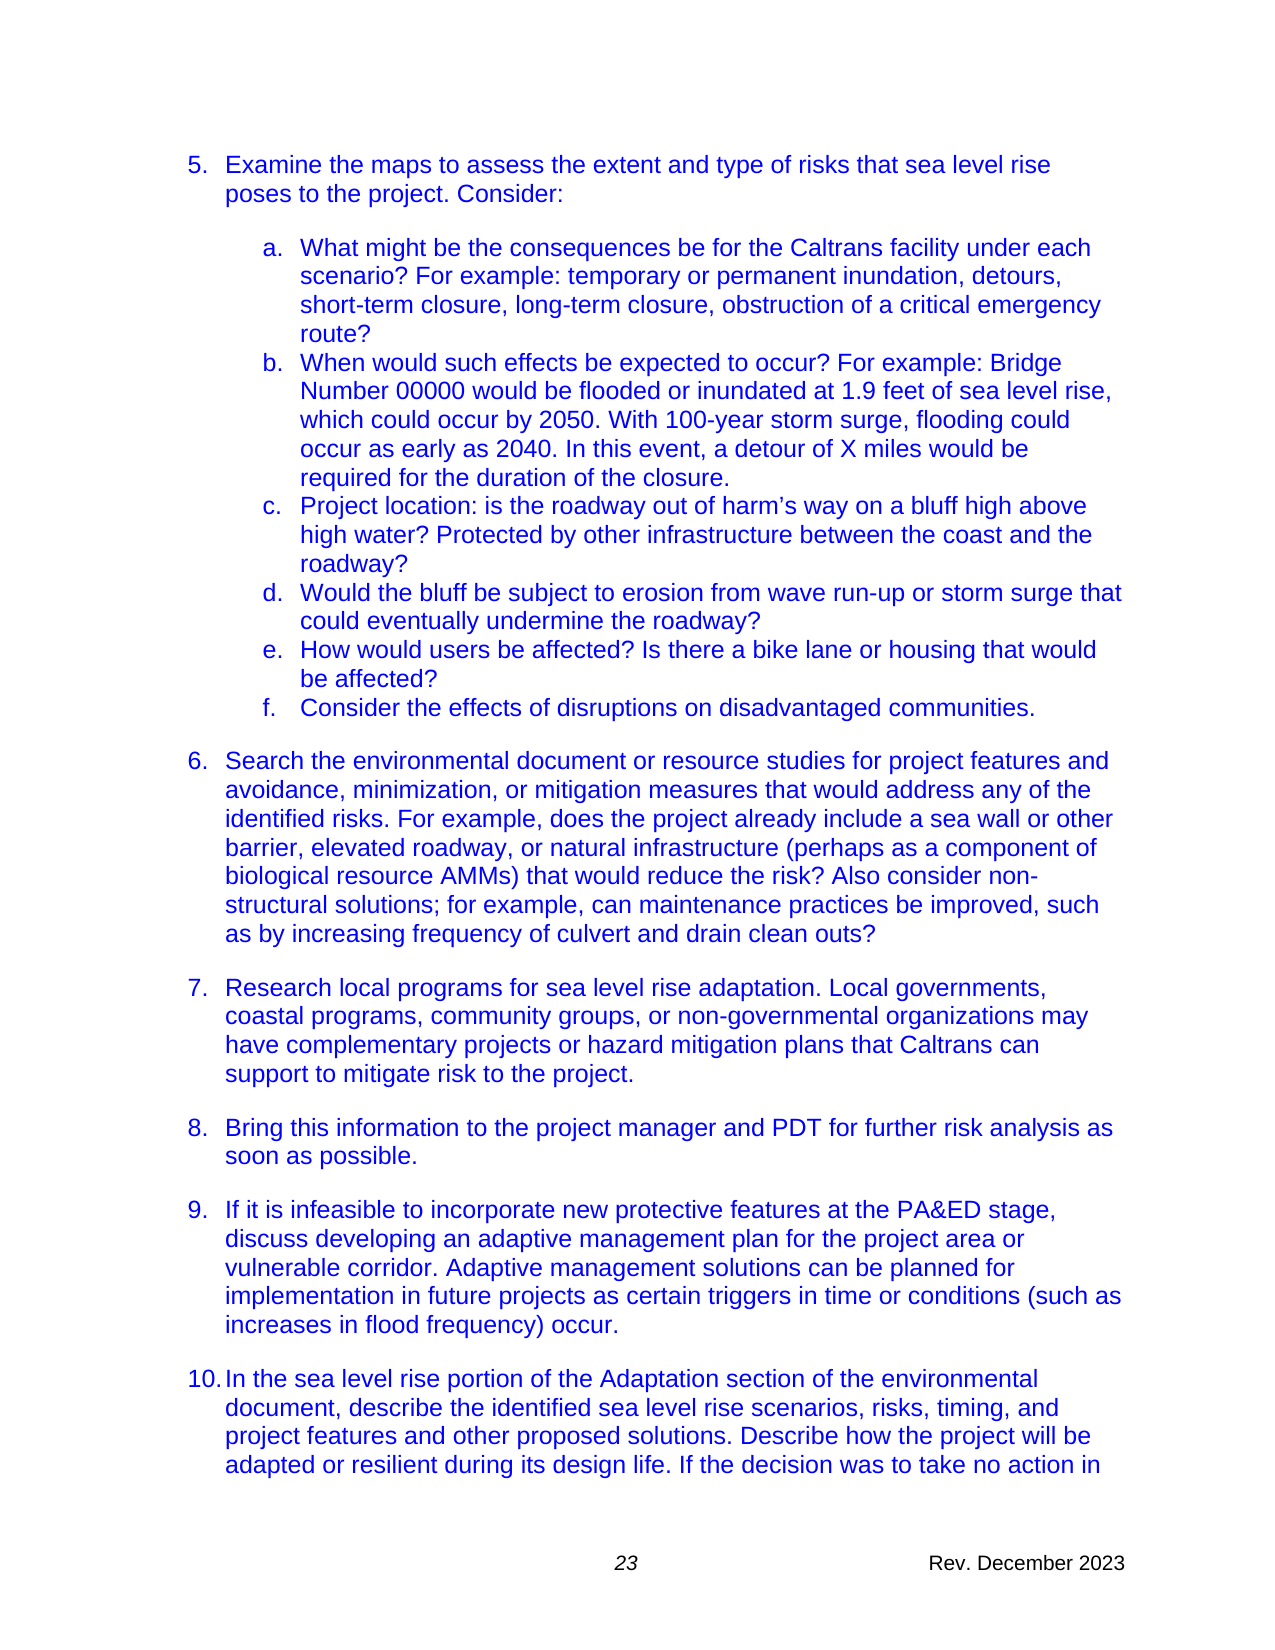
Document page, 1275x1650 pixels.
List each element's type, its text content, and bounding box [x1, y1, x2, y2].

list Consider the effects of disruptions on disadvantaged communities. [262, 692, 1125, 721]
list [187, 1364, 1125, 1479]
list What might be the consequences be for the Caltrans facility under each scenario? For example: temporary or permanent inundation, detours, short-term closure, long-term closure, obstruction of a critical emergency route? [262, 232, 1125, 347]
list If it is infeasible to incorporate new protective features at the PA&ED stage, discuss developing an adaptive management plan for the project area or vulnerable corridor. Adaptive management solutions can be planned for implementation in future projects as certain triggers in time or conditions (such as increases in flood frequency) occur. [187, 1195, 1125, 1339]
list Search the environmental document or resource studies for project features and avoidance, minimization, or mitigation measures that would address any of the identified risks. For example, does the project already include a sea wall or other barrier, elevated roadway, or natural infrastructure (perhaps as a component of biological resource AMMs) that would reduce the risk? Also consider non-structural solutions; for example, can maintenance practices be improved, such as by increasing frequency of culvert and drain clean outs? [187, 746, 1125, 947]
list When would such effects be expected to occur? For example: Bridge Number 00000 would be flooded or inundated at 1.9 feet of sea level rise, which could occur by 2050. With 100-year storm surge, flooding could occur as early as 2040. In this event, a detour of X miles would be required for the duration of the closure. [262, 347, 1125, 491]
list Bring this information to the project manager and PDT for further risk analysis as soon as possible. [187, 1112, 1125, 1170]
list Would the bluff be subject to erosion from wave run-up or storm surge that could eventually undermine the roadway? [262, 577, 1125, 635]
list How would users be affected? Is there a bike lane or housing that would be affected? [262, 635, 1125, 692]
list Project location: is the roadway out of harm’s way on a bluff high above high water? Protected by other infrastructure between the coast and the roadway? [262, 491, 1125, 577]
list Examine the maps to assess the extent and type of risks that sea level rise poses to the project. Consider: [187, 150, 1125, 207]
list Research local programs for sea level rise adaptation. Local governments, coastal programs, community groups, or non-governmental organizations may have complementary projects or hazard mitigation plans that Caltrans can support to mitigate risk to the project. [187, 972, 1125, 1087]
